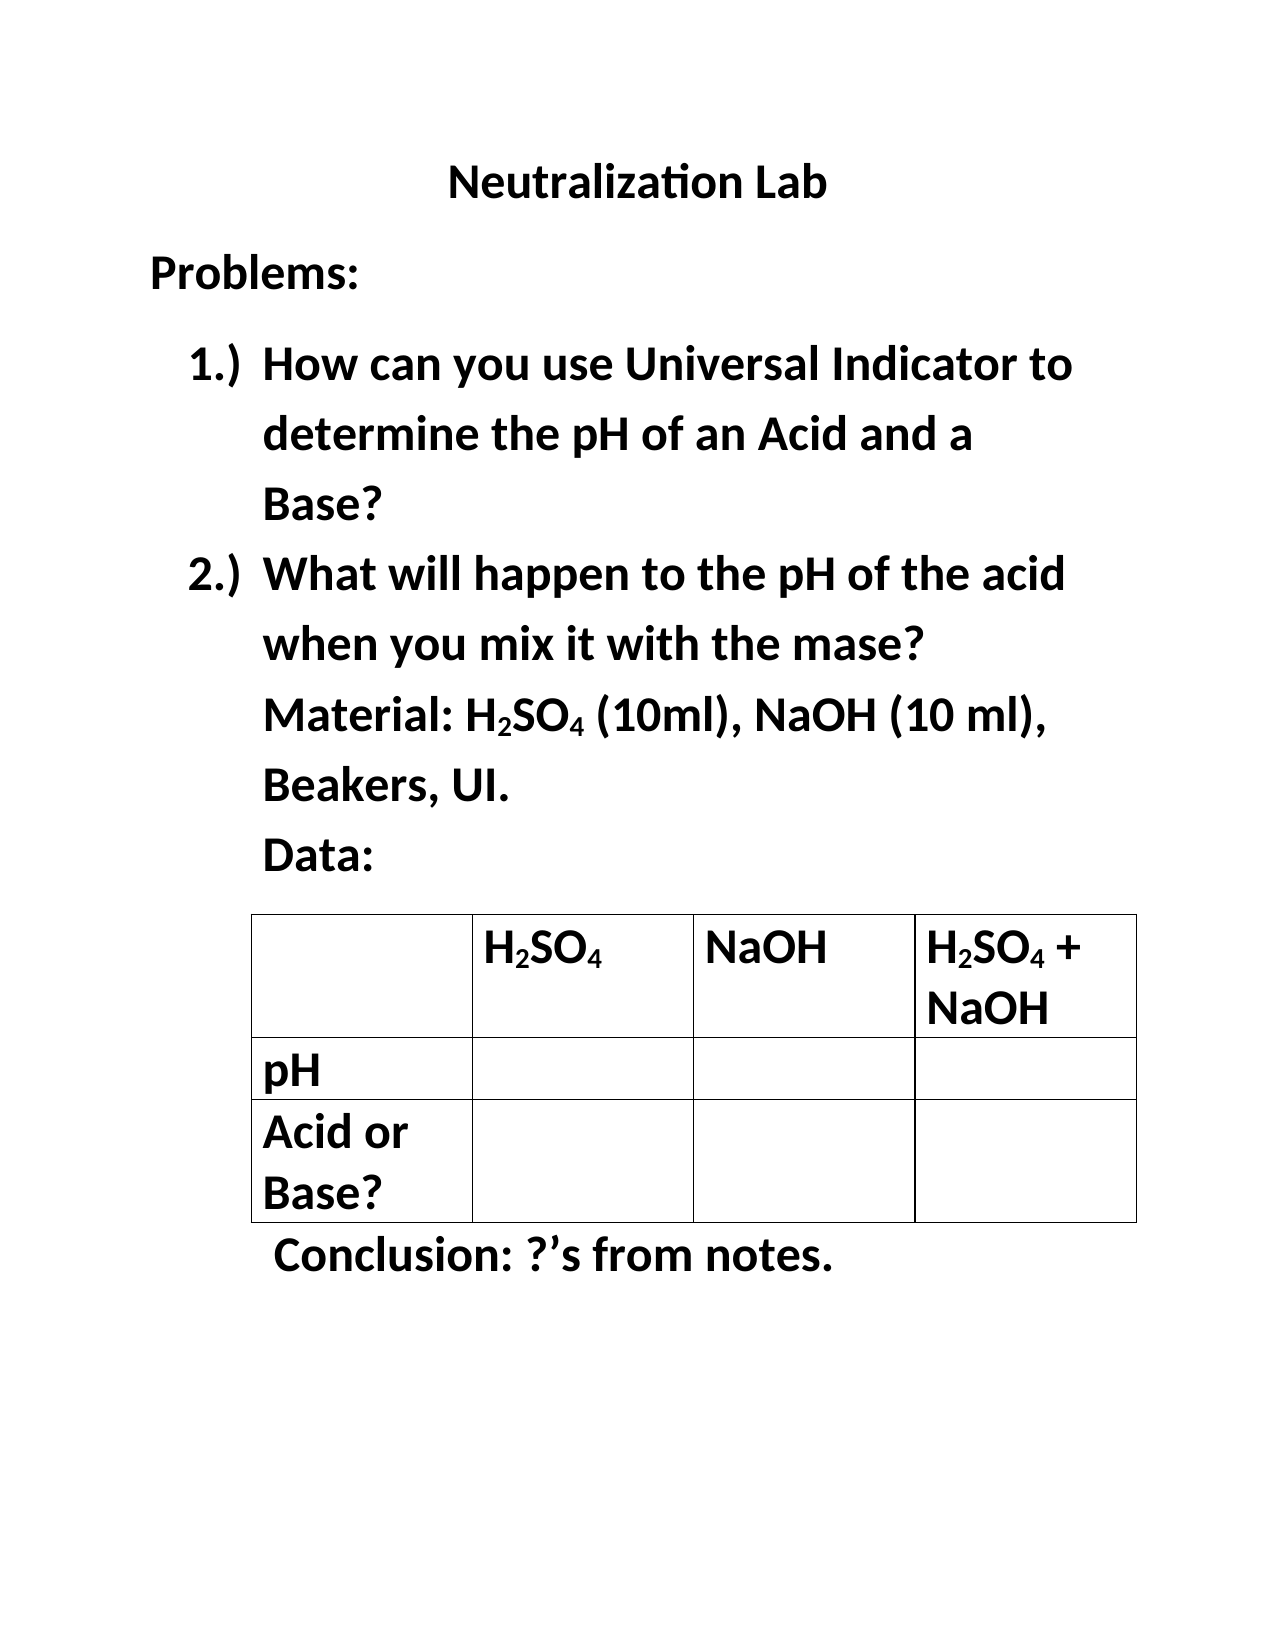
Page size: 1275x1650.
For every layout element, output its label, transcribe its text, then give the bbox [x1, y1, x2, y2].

table_cell pH [252, 1038, 472, 1099]
list Conclusion: ?’s from notes. [262, 1223, 1125, 1284]
list Data: [262, 823, 1125, 884]
table_cell [473, 1038, 693, 1099]
list Material: H2SO4 (10ml), NaOH (10 ml), Beakers, UI. [262, 682, 1125, 813]
table_header NaOH [694, 915, 914, 1037]
table_cell [916, 1100, 1136, 1222]
table_header [252, 915, 472, 1037]
table_cell [694, 1038, 914, 1099]
text Problems: [150, 241, 1125, 302]
text Neutralization Lab [150, 150, 1125, 211]
table_cell Acid or Base? [252, 1100, 472, 1222]
table_header H2SO4 [473, 915, 693, 1037]
list How can you use Universal Indicator to determine the pH of an Acid and a Base? [187, 332, 1125, 533]
table_cell [473, 1100, 693, 1222]
table_cell [694, 1100, 914, 1222]
list What will happen to the pH of the acid when you mix it with the mase? [187, 542, 1125, 673]
table_header H2SO4 + NaOH [916, 915, 1136, 1037]
table_cell [916, 1038, 1136, 1099]
